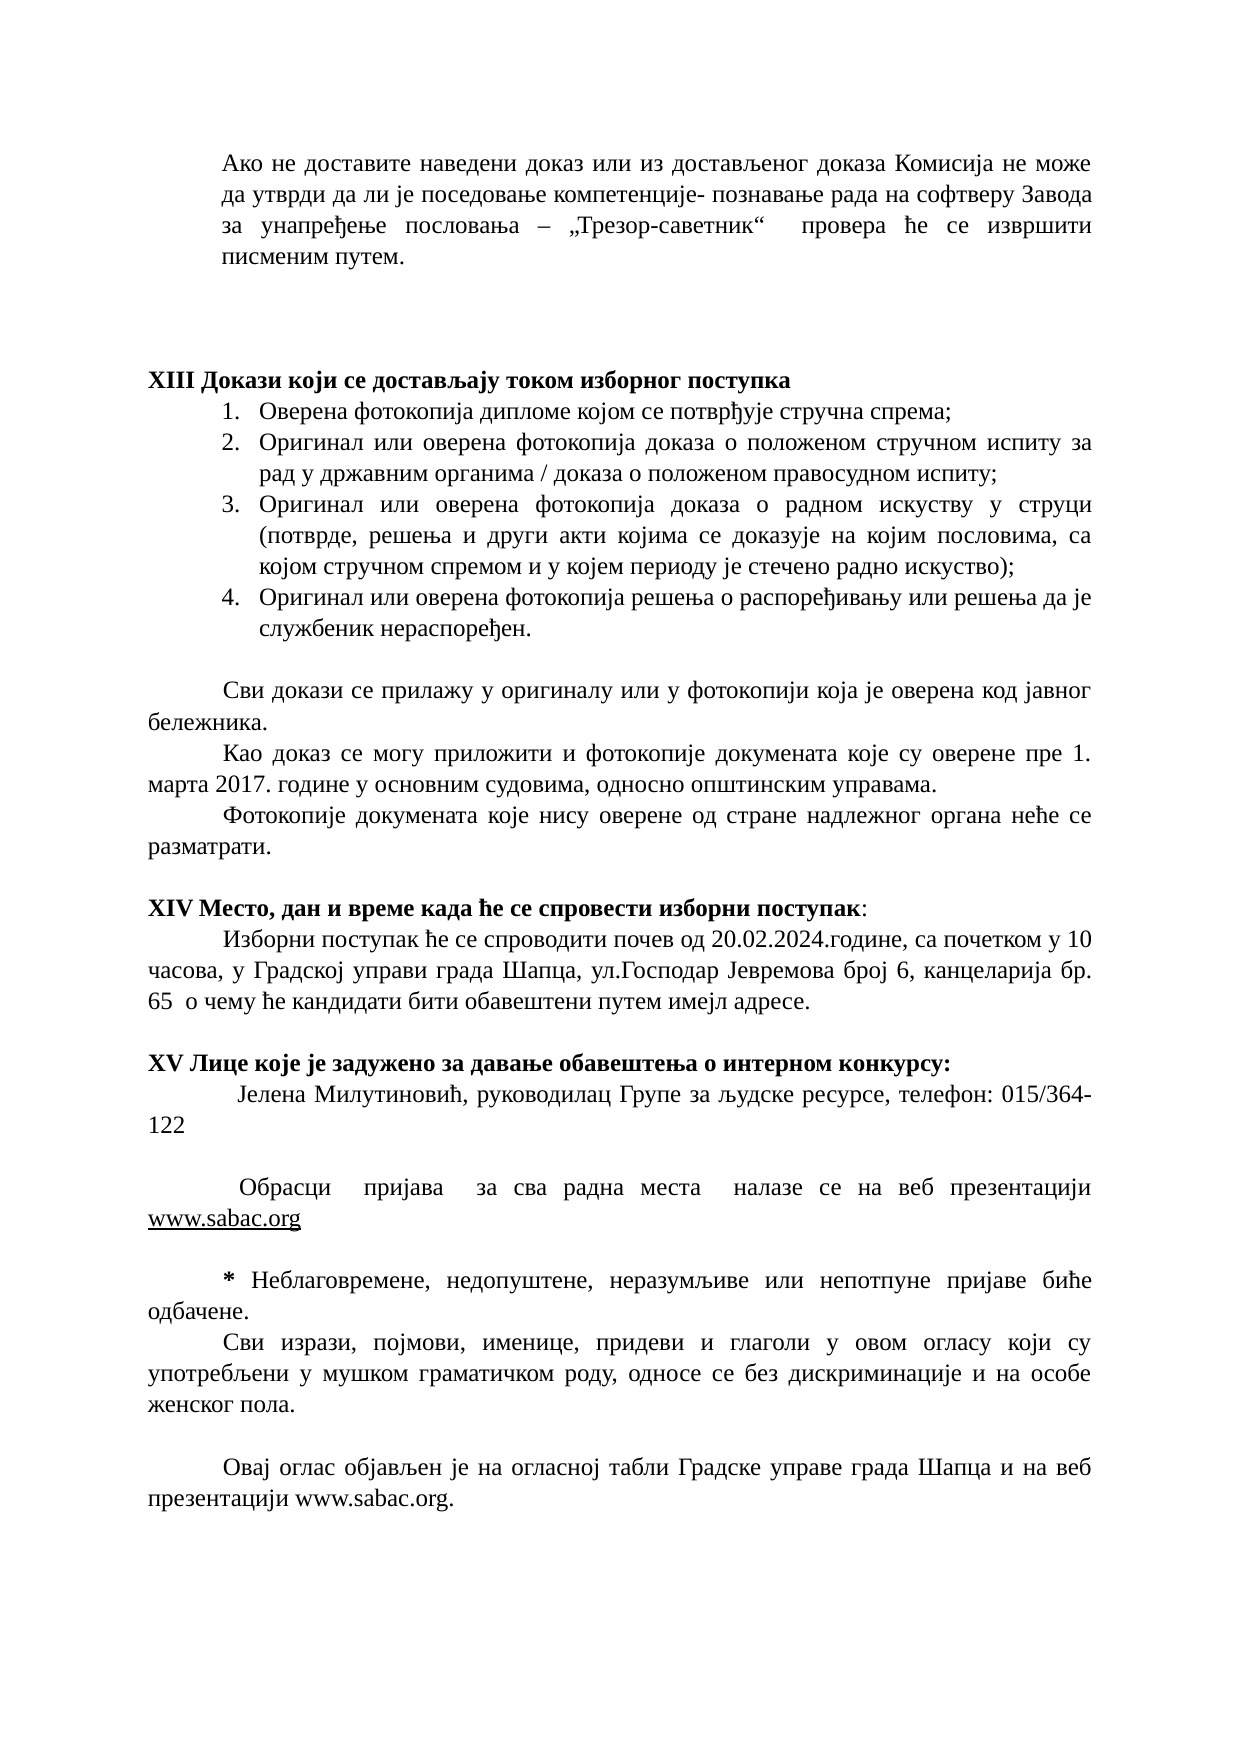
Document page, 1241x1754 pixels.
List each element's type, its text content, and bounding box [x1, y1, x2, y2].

text * Неблаговремене, недопуштене, неразумљиве или непотпуне пријаве биће одбачене. [148, 1265, 1093, 1325]
text Обрасци пријава за сва радна места налазе се на веб презентацији www.sabac.org [148, 1172, 1093, 1232]
text Фотокопије докумената које нису оверене од стране надлежног органа неће се разматрати. [148, 800, 1093, 859]
list Оригинал или оверена фотокопија доказа о положеном стручном испиту за рад у државним органима / доказа о положеном правосудном испиту; [221, 427, 1093, 487]
text Јелена Милутиновић, руководилац Групе за људске ресурсе, телефон: 015/364-122 [148, 1079, 1093, 1139]
list Оригинал или оверена фотокопија доказа о радном искуству у струци (потврде, решења и други акти којима се доказује на којим пословима, са којом стручном спремом и у којем периоду је стечено радно искуство); [221, 489, 1093, 580]
text Сви изрази, појмови, именице, придеви и глаголи у овом огласу који су употребљени у мушком граматичком роду, односе се без дискриминације и на особе женског пола. [148, 1327, 1093, 1418]
list Оригинал или оверена фотокопија решења о распоређивању или решења да је службеник нераспоређен. [221, 582, 1093, 642]
list Оверена фотокопија дипломе којом се потврђује стручна спрема; [221, 396, 1093, 425]
text Овај оглас објављен је на огласној табли Градске управе града Шапца и на веб презентацији www.sabac.org. [148, 1452, 1093, 1511]
text Изборни поступак ће се спроводити почев од 20.02.2024.године, са почетком у 10 часова, у Градској управи града Шапца, ул.Господар Јевремова број 6, канцеларија бр. 65 о чему ће кандидати бити обавештени путем имејл адресе. [148, 924, 1093, 1015]
text XIV Место, дан и време када ће се спровести изборни поступак: [148, 893, 1093, 922]
text Ако не доставите наведени доказ или из достављеног доказа Комисија не може да утврди да ли је поседовање компетенције- познавање рада на софтверу Завода за унапређење пословања – „Трезор-саветник“ провера ће се извршити писменим путем. [221, 148, 1093, 270]
text Као доказ се могу приложити и фотокопије докумената које су оверене пре 1. марта 2017. године у основним судовима, односно општинским управама. [148, 738, 1093, 797]
text XV Лице које је задужено за давање обавештења о интерном конкурсу: [148, 1048, 1093, 1077]
text XIII Докази који се достављају током изборног поступка [148, 365, 1093, 394]
text Сви докази се прилажу у оригиналу или у фотокопији која је оверена код јавног бележника. [148, 676, 1093, 735]
